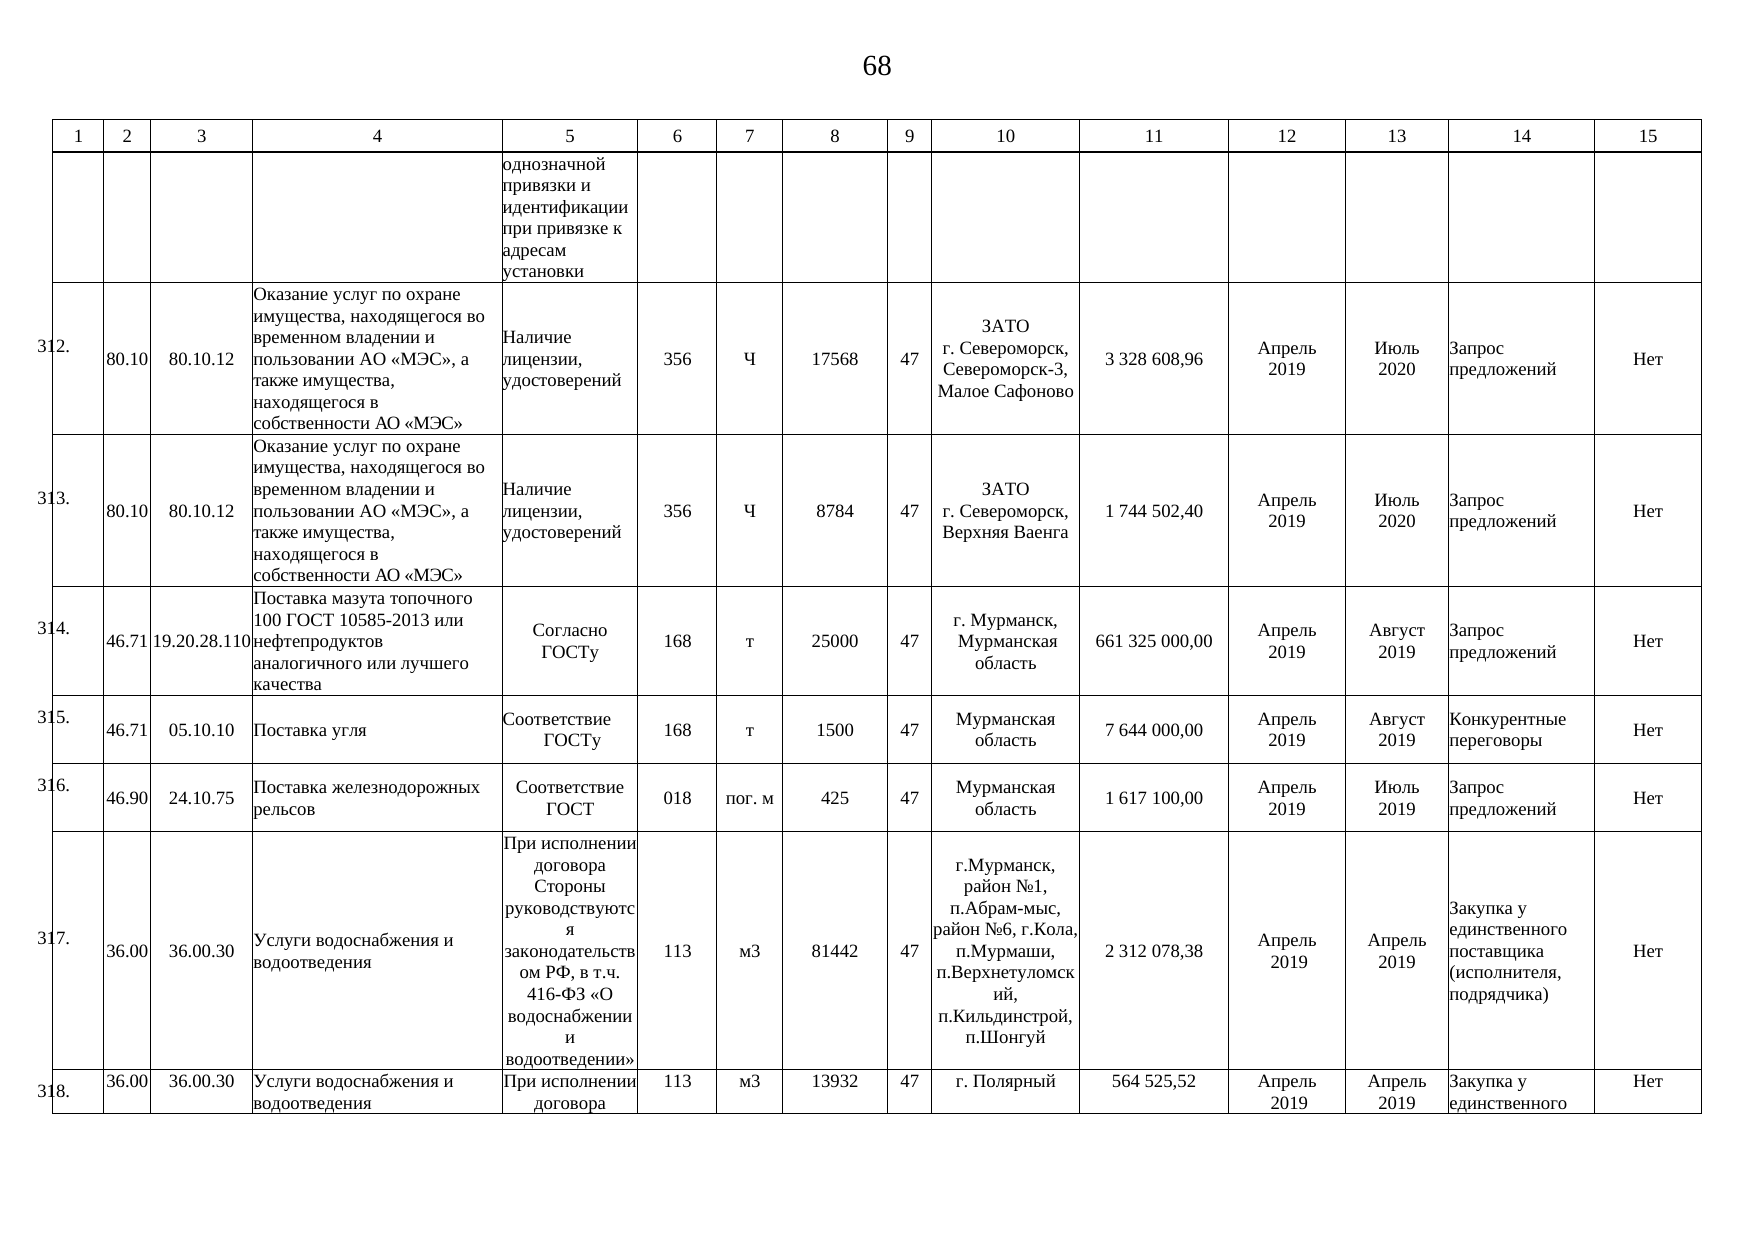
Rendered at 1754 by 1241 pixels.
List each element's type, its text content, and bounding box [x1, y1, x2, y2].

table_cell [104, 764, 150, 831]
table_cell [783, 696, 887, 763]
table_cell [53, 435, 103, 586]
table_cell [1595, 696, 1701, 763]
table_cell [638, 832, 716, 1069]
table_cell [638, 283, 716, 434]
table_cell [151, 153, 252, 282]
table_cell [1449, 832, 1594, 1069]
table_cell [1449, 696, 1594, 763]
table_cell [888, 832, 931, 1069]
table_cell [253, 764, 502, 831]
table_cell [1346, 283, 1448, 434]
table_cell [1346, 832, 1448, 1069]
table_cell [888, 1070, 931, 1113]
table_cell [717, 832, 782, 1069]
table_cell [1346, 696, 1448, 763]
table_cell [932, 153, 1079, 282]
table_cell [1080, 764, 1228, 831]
table_header 10 [932, 120, 1079, 151]
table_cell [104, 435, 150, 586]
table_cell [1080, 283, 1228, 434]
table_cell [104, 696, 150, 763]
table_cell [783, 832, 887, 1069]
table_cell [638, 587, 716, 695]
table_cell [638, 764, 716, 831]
table_header 5 [503, 120, 637, 151]
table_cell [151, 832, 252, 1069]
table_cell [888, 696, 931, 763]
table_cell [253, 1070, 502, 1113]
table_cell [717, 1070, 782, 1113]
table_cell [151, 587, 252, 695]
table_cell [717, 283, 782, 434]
table_header 1 [53, 120, 103, 151]
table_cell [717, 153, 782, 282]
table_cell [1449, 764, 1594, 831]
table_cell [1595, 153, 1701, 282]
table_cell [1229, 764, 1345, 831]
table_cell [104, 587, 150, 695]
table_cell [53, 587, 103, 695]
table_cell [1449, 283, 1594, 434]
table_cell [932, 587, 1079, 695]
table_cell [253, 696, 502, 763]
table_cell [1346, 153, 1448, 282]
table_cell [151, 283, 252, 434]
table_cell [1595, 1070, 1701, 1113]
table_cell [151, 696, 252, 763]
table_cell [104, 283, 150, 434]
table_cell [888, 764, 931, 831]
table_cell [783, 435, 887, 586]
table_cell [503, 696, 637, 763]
table_header 3 [151, 120, 252, 151]
table_header 6 [638, 120, 716, 151]
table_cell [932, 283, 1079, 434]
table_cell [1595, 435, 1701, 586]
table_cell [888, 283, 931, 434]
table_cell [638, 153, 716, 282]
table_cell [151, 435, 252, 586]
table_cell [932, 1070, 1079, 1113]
table_header 11 [1080, 120, 1228, 151]
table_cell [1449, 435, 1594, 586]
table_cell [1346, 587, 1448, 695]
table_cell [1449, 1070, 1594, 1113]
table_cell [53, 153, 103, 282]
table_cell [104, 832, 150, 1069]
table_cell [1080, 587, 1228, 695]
table_header 7 [717, 120, 782, 151]
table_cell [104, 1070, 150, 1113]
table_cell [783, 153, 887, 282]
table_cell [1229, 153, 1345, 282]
table_header 12 [1229, 120, 1345, 151]
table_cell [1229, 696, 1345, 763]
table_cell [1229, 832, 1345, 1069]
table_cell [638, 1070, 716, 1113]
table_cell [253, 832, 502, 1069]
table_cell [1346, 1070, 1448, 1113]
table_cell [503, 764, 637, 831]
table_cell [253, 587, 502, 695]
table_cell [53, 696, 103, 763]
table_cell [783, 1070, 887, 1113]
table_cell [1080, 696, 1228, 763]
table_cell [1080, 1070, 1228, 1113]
table_header 13 [1346, 120, 1448, 151]
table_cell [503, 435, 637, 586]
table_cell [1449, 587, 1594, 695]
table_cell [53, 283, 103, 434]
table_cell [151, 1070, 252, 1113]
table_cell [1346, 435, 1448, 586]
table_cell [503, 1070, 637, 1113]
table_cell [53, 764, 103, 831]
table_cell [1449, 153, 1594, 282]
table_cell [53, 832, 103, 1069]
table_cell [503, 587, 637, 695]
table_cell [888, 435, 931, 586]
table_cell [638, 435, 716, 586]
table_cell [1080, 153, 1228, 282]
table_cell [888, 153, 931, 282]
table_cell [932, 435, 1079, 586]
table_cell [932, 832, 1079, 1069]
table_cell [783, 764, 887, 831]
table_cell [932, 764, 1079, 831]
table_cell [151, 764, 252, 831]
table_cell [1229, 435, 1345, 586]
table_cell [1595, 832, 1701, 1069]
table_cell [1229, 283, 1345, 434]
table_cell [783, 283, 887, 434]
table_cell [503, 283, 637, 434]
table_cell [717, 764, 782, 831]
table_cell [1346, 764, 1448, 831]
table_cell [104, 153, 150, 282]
table_header 2 [104, 120, 150, 151]
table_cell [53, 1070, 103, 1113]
table_header 8 [783, 120, 887, 151]
table_header 14 [1449, 120, 1594, 151]
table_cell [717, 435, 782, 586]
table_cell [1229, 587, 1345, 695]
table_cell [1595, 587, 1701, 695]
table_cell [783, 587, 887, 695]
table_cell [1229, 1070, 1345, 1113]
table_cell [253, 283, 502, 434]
table_header 9 [888, 120, 931, 151]
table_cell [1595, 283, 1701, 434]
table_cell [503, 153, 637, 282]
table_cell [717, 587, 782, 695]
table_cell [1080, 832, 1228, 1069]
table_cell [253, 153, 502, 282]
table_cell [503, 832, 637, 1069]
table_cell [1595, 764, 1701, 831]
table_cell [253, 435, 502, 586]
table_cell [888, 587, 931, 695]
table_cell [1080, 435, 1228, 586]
table_header 15 [1595, 120, 1701, 151]
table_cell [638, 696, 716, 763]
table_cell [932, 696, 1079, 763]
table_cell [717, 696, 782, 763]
table_header 4 [253, 120, 502, 151]
